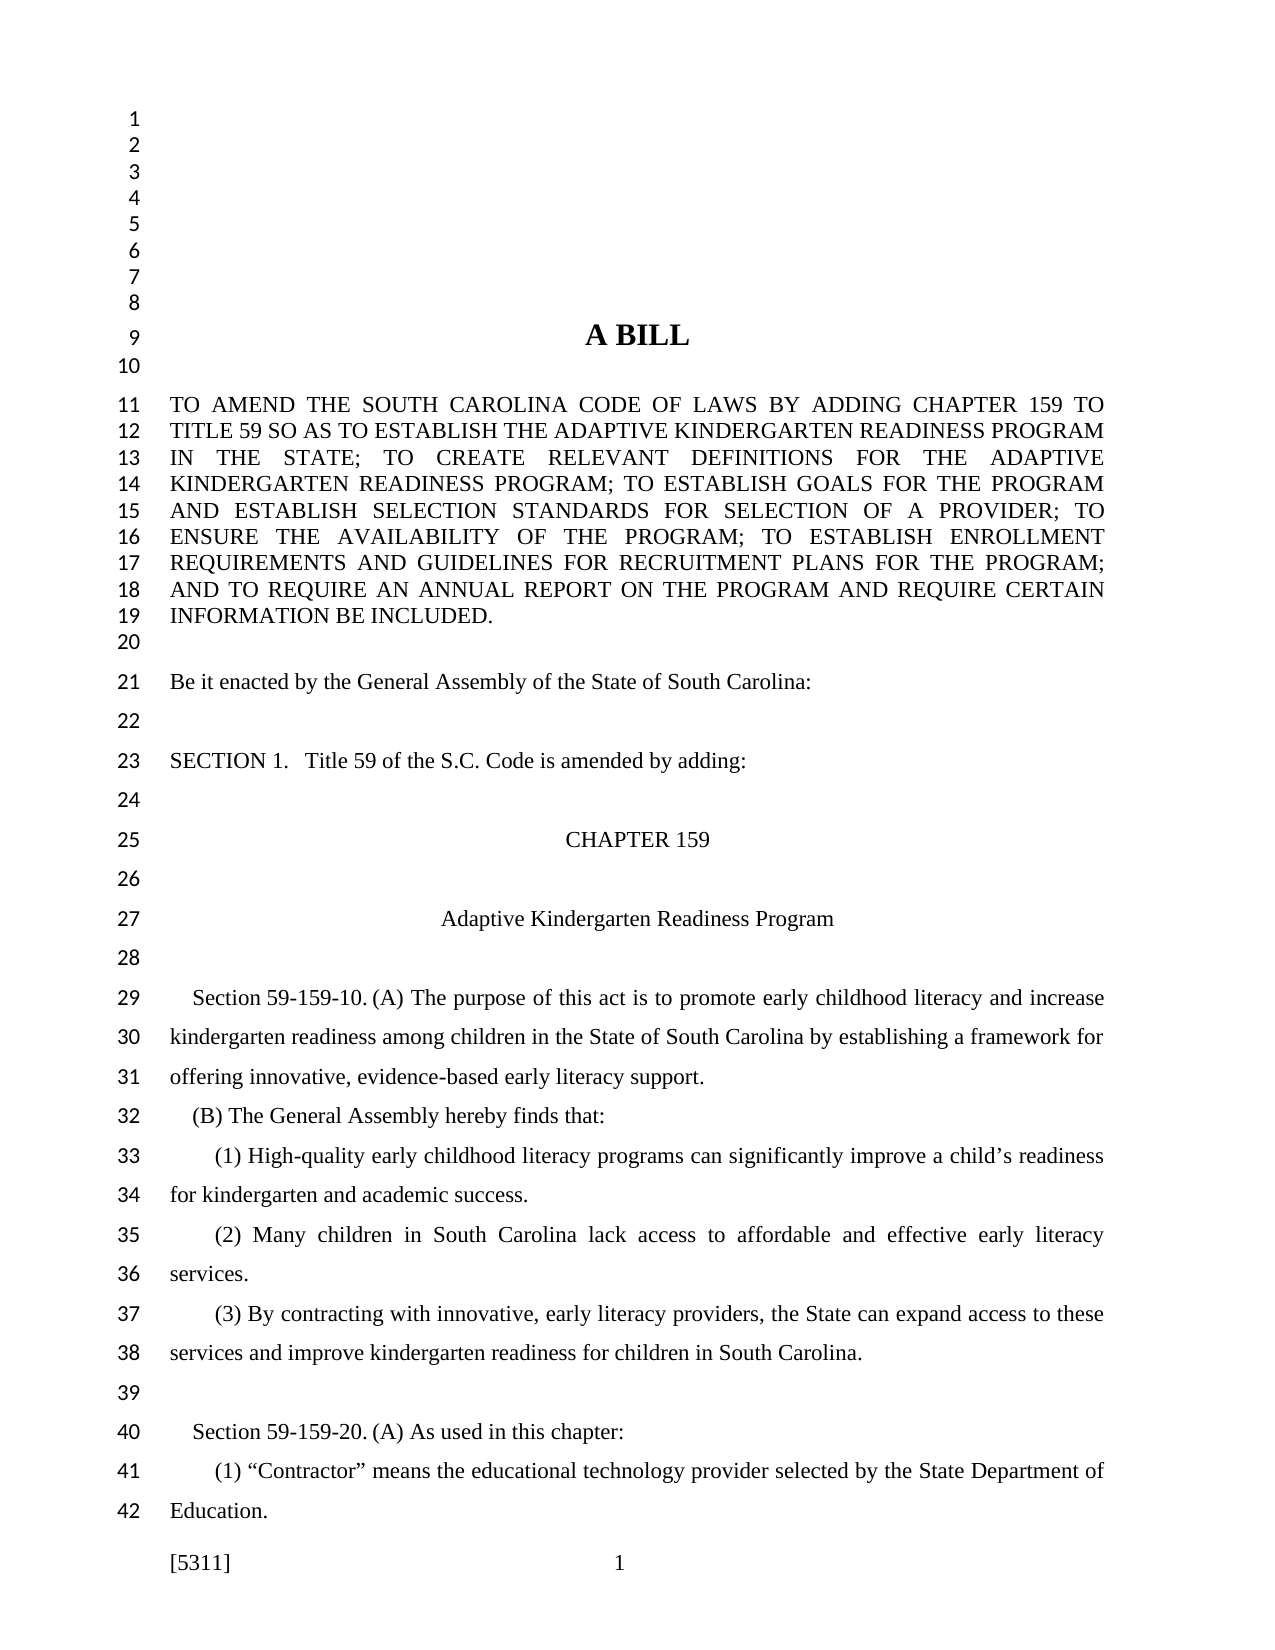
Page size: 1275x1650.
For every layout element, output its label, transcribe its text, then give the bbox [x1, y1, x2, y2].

text Be it enacted by the General Assembly of the State of South Carolina: [169, 668, 1106, 694]
text A bill [169, 316, 1106, 352]
text Section 59‑159‑10. (A) The purpose of this act is to promote early childhood literacy and increase kindergarten readiness among children in the State of South Carolina by establishing a framework for offering innovative, evidence‑based early literacy support. [169, 984, 1106, 1089]
text (B) The General Assembly hereby finds that: [169, 1102, 1106, 1128]
text SECTION 1. Title 59 of the S.C. Code is amended by adding: [169, 747, 1106, 773]
text (1) High‑quality early childhood literacy programs can significantly improve a child’s readiness for kindergarten and academic success. [169, 1142, 1106, 1207]
text Section 59‑159‑20. (A) As used in this chapter: [169, 1418, 1106, 1444]
text CHAPTER 159 [169, 826, 1106, 852]
text (1) “Contractor” means the educational technology provider selected by the State Department of Education. [169, 1457, 1106, 1523]
text (3) By contracting with innovative, early literacy providers, the State can expand access to these services and improve kindergarten readiness for children in South Carolina. [169, 1299, 1106, 1365]
text Adaptive Kindergarten Readiness Program [169, 905, 1106, 931]
text (2) Many children in South Carolina lack access to affordable and effective early literacy services. [169, 1221, 1106, 1286]
